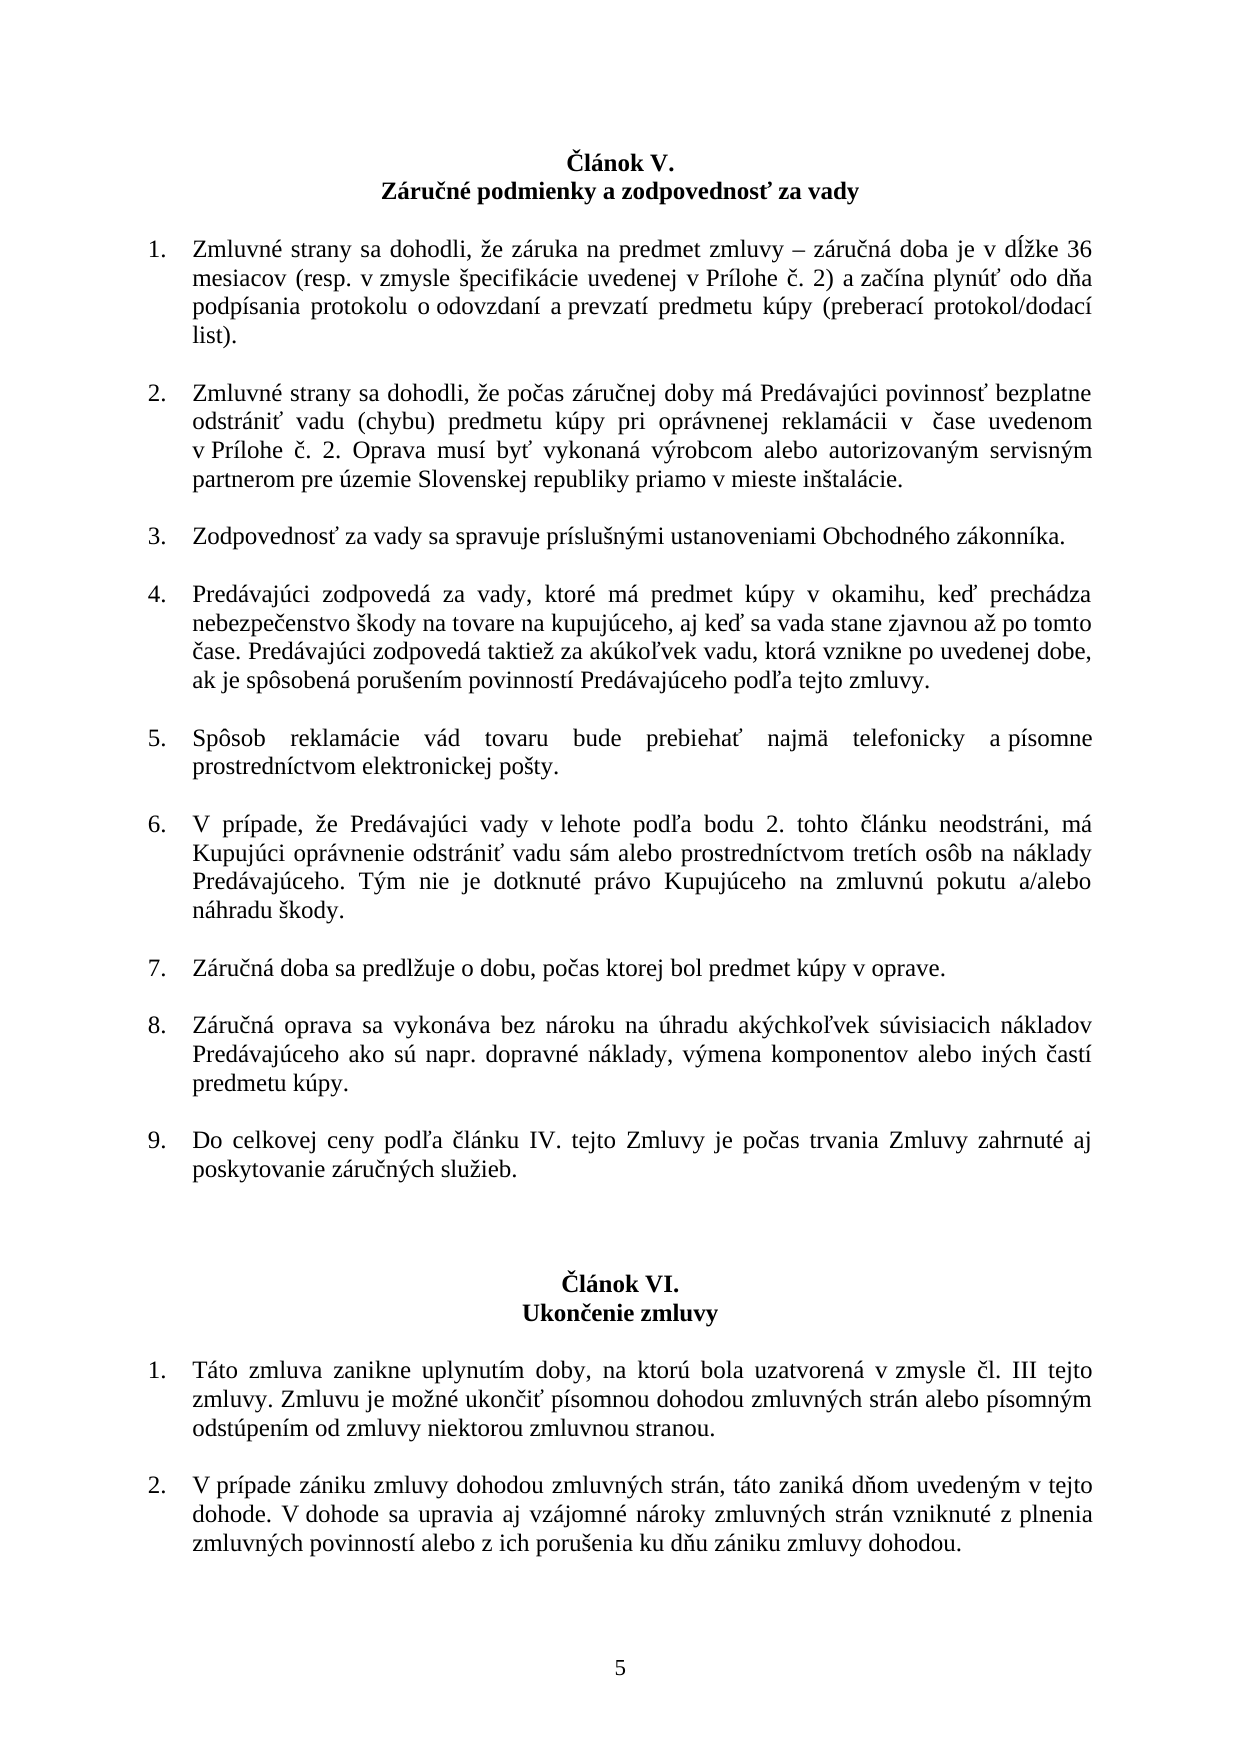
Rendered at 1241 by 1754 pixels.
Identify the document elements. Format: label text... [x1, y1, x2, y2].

list V prípade, že Predávajúci vady v lehote podľa bodu 2. tohto článku neodstráni, má Kupujúci oprávnenie odstrániť vadu sám alebo prostredníctvom tretích osôb na náklady Predávajúceho. Tým nie je dotknuté právo Kupujúceho na zmluvnú pokutu a/alebo náhradu škody. [148, 809, 1093, 924]
list Záručná oprava sa vykonáva bez nároku na úhradu akýchkoľvek súvisiacich nákladov Predávajúceho ako sú napr. dopravné náklady, výmena komponentov alebo iných častí predmetu kúpy. [148, 1010, 1093, 1096]
list Táto zmluva zanikne uplynutím doby, na ktorú bola uzatvorená v zmysle čl. III tejto zmluvy. Zmluvu je možné ukončiť písomnou dohodou zmluvných strán alebo písomným odstúpením od zmluvy niektorou zmluvnou stranou. [148, 1355, 1093, 1441]
list Článok VI. [148, 1269, 1093, 1298]
list Záručné podmienky a zodpovednosť za vady [148, 176, 1093, 205]
list Zodpovednosť za vady sa spravuje príslušnými ustanoveniami Obchodného zákonníka. [148, 521, 1093, 550]
list Zmluvné strany sa dohodli, že počas záručnej doby má Predávajúci povinnosť bezplatne odstrániť vadu (chybu) predmetu kúpy pri oprávnenej reklamácii v čase uvedenom v Prílohe č. 2. Oprava musí byť vykonaná výrobcom alebo autorizovaným servisným partnerom pre územie Slovenskej republiky priamo v mieste inštalácie. [148, 378, 1093, 493]
list Ukončenie zmluvy [148, 1298, 1093, 1326]
list Spôsob reklamácie vád tovaru bude prebiehať najmä telefonicky a písomne prostredníctvom elektronickej pošty. [148, 723, 1093, 780]
list Článok V. [148, 148, 1093, 176]
list Záručná doba sa predlžuje o dobu, počas ktorej bol predmet kúpy v oprave. [148, 953, 1093, 981]
list Predávajúci zodpovedá za vady, ktoré má predmet kúpy v okamihu, keď prechádza nebezpečenstvo škody na tovare na kupujúceho, aj keď sa vada stane zjavnou až po tomto čase. Predávajúci zodpovedá taktiež za akúkoľvek vadu, ktorá vznikne po uvedenej dobe, ak je spôsobená porušením povinností Predávajúceho podľa tejto zmluvy. [148, 579, 1093, 694]
list V prípade zániku zmluvy dohodou zmluvných strán, táto zaniká dňom uvedeným v tejto dohode. V dohode sa upravia aj vzájomné nároky zmluvných strán vzniknuté z plnenia zmluvných povinností alebo z ich porušenia ku dňu zániku zmluvy dohodou. [148, 1470, 1093, 1556]
list Do celkovej ceny podľa článku IV. tejto Zmluvy je počas trvania Zmluvy zahrnuté aj poskytovanie záručných služieb. [148, 1125, 1093, 1183]
list Zmluvné strany sa dohodli, že záruka na predmet zmluvy – záručná doba je v dĺžke 36 mesiacov (resp. v zmysle špecifikácie uvedenej v Prílohe č. 2) a začína plynúť odo dňa podpísania protokolu o odovzdaní a prevzatí predmetu kúpy (preberací protokol/dodací list). [148, 234, 1093, 349]
